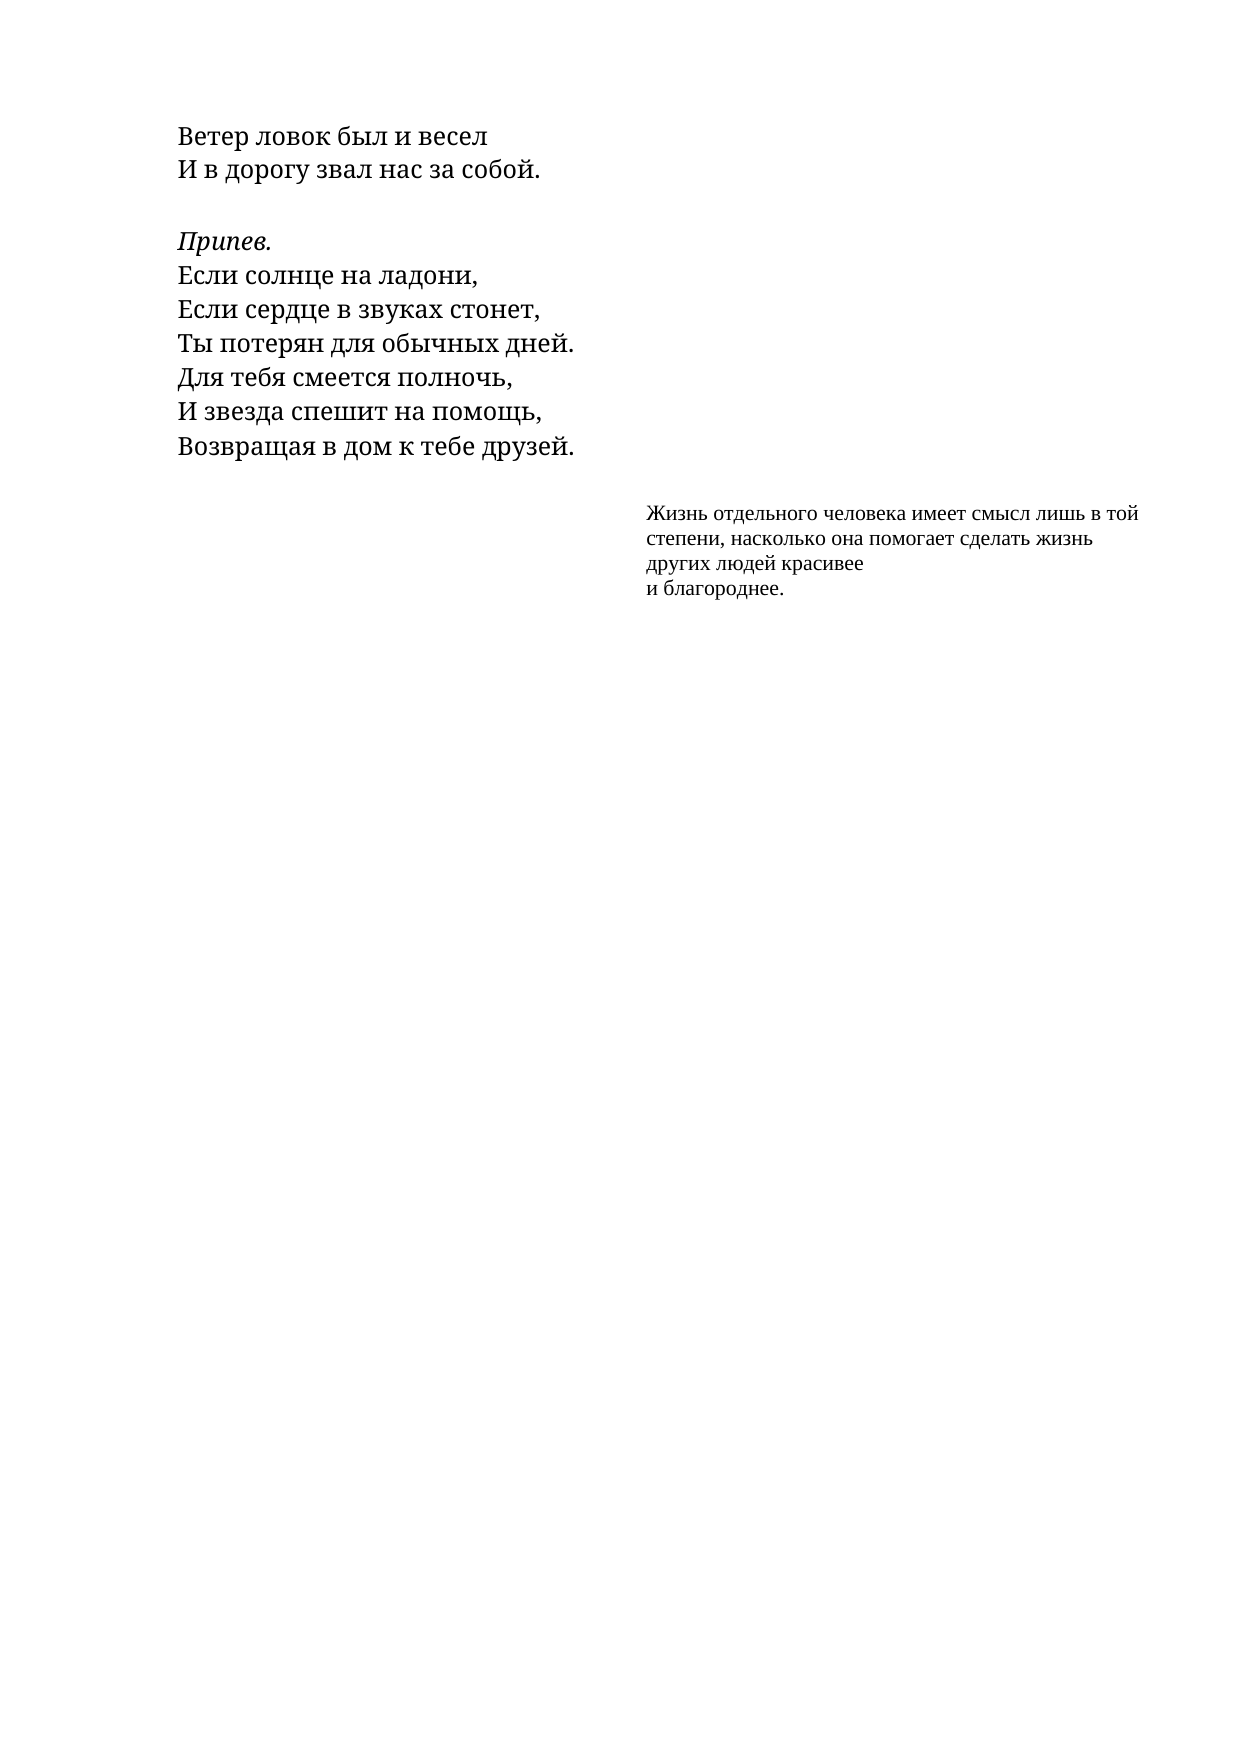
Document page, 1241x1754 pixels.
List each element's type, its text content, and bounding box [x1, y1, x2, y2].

text Припев. [177, 224, 1152, 258]
text Жизнь отдельного человека имеет смысл лишь в той степени, насколько она помогает сделать жизнь других людей красивее и благороднее. [646, 500, 1152, 601]
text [177, 118, 1152, 186]
text Если солнце на ладони, Если сердце в звуках стонет, Ты потерян для обычных дней. Для тебя смеется полночь, И звезда спешит на помощь, Возвращая в дом к тебе друзей. [177, 258, 1152, 462]
